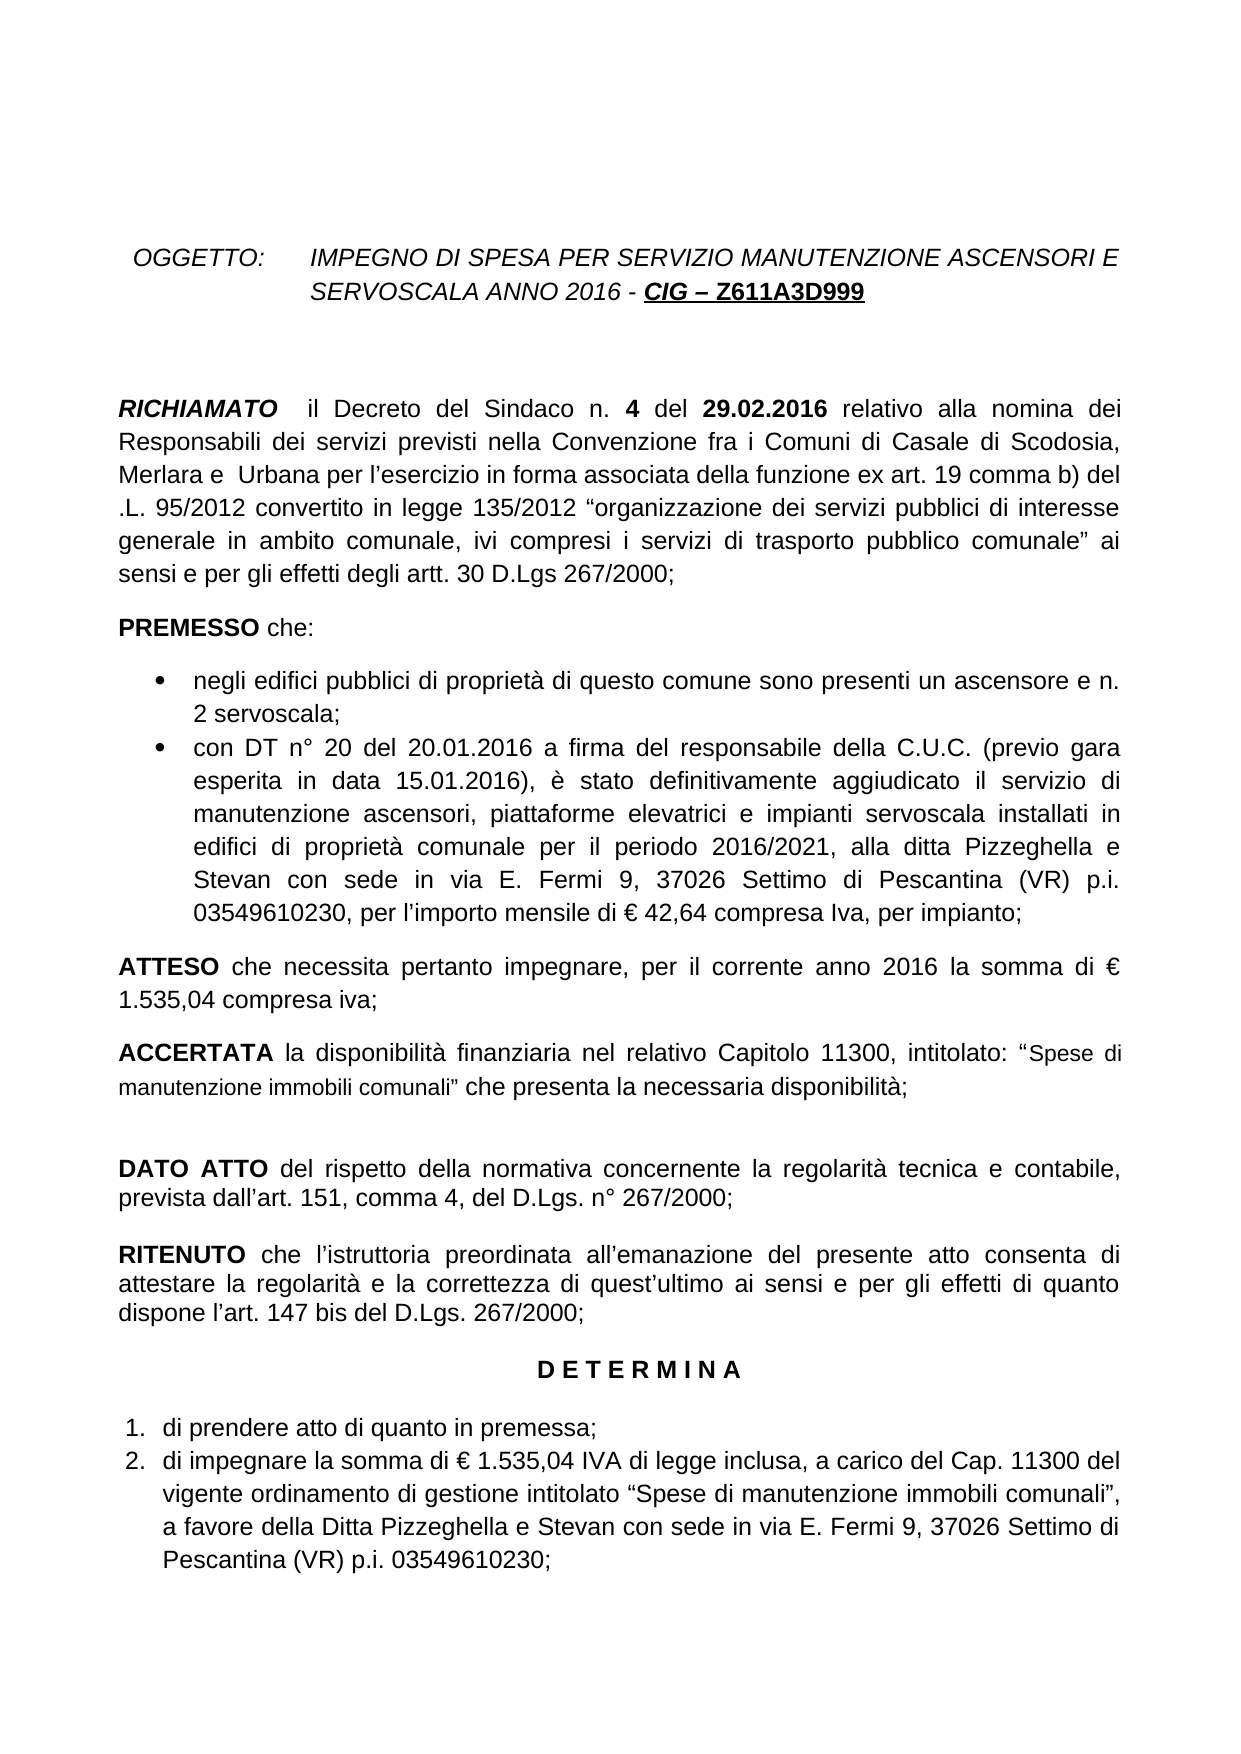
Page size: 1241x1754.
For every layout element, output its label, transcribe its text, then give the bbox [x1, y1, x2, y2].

text ACCERTATA la disponibilità finanziaria nel relativo Capitolo 11300, intitolato: “Spese di manutenzione immobili comunali” che presenta la necessaria disponibilità; [118, 1038, 1122, 1100]
list negli edifici pubblici di proprietà di questo comune sono presenti un ascensore e n. 2 servoscala; [156, 666, 1122, 728]
list di impegnare la somma di € 1.535,04 IVA di legge inclusa, a carico del Cap. 11300 del vigente ordinamento di gestione intitolato “Spese di manutenzione immobili comunali”, a favore della Ditta Pizzeghella e Stevan con sede in via E. Fermi 9, 37026 Settimo di Pescantina (VR) p.i. 03549610230; [125, 1446, 1122, 1574]
text PREMESSO che: [118, 612, 1122, 641]
text ATTESO che necessita pertanto impegnare, per il corrente anno 2016 la somma di € 1.535,04 compresa iva; [118, 952, 1122, 1013]
list di prendere atto di quanto in premessa; [125, 1413, 1122, 1442]
list con DT n° 20 del 20.01.2016 a firma del responsabile della C.U.C. (previo gara esperita in data 15.01.2016), è stato definitivamente aggiudicato il servizio di manutenzione ascensori, piattaforme elevatrici e impianti servoscala installati in edifici di proprietà comunale per il periodo 2016/2021, alla ditta Pizzeghella e Stevan con sede in via E. Fermi 9, 37026 Settimo di Pescantina (VR) p.i. 03549610230, per l’importo mensile di € 42,64 compresa Iva, per impianto; [156, 732, 1122, 926]
table_header IMPEGNO DI SPESA PER SERVIZIO MANUTENZIONE ASCENSORI E SERVOSCALA ANNO 2016 - CIG – Z611A3D999 [303, 210, 1130, 342]
text D E T E R M I N A [156, 1355, 1122, 1384]
text RITENUTO che l’istruttoria preordinata all’emanazione del presente atto consenta di attestare la regolarità e la correttezza di quest’ultimo ai sensi e per gli effetti di quanto dispone l’art. 147 bis del D.Lgs. 267/2000; [118, 1240, 1122, 1327]
table_header OGGETTO: [125, 210, 303, 342]
text RICHIAMATO il Decreto del Sindaco n. 4 del 29.02.2016 relativo alla nomina dei Responsabili dei servizi previsti nella Convenzione fra i Comuni di Casale di Scodosia, Merlara e Urbana per l’esercizio in forma associata della funzione ex art. 19 comma b) del .L. 95/2012 convertito in legge 135/2012 “organizzazione dei servizi pubblici di interesse generale in ambito comunale, ivi compresi i servizi di trasporto pubblico comunale” ai sensi e per gli effetti degli artt. 30 D.Lgs 267/2000; [118, 393, 1122, 587]
text DATO ATTO del rispetto della normativa concernente la regolarità tecnica e contabile, prevista dall’art. 151, comma 4, del D.Lgs. n° 267/2000; [118, 1154, 1122, 1212]
